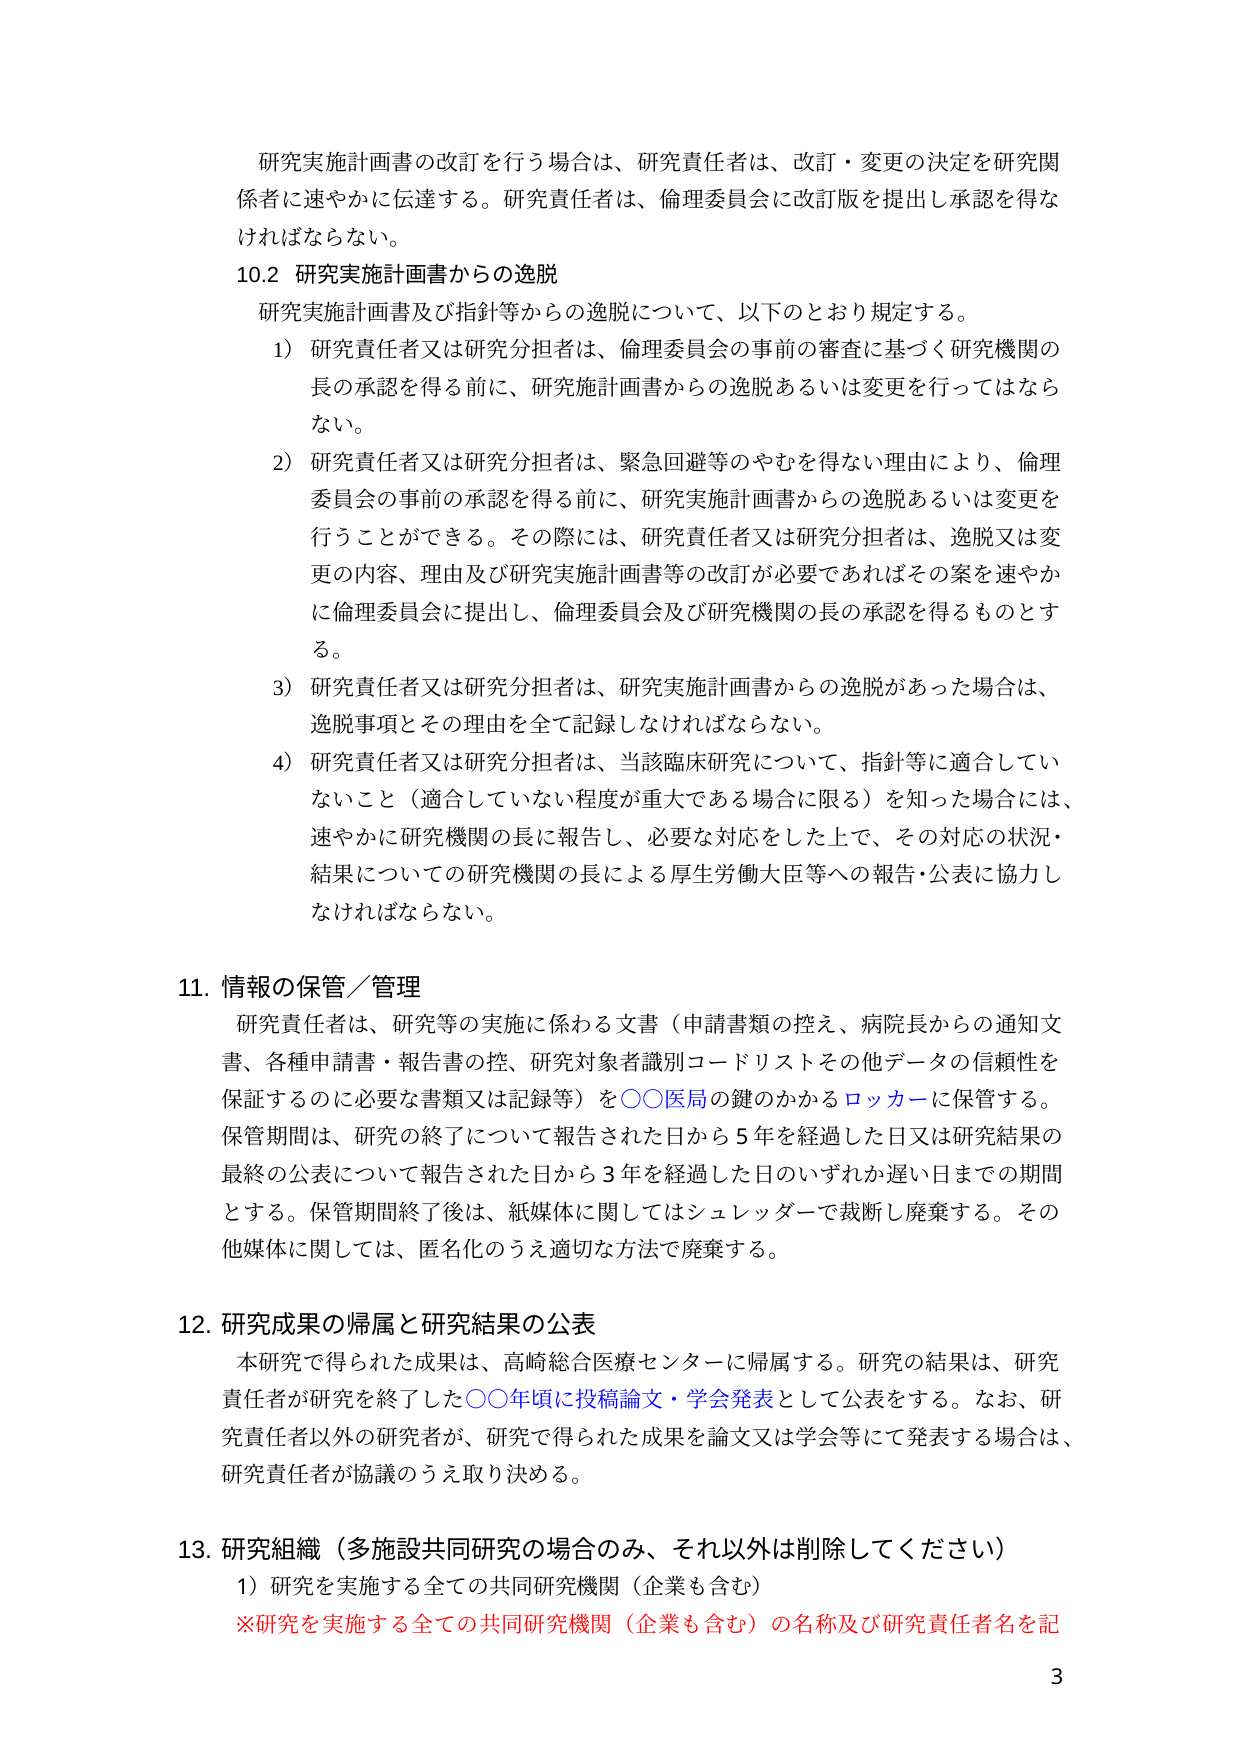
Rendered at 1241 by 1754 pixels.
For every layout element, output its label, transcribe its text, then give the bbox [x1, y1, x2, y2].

list 研究責任者又は研究分担者は、倫理委員会の事前の審査に基づく研究機関の長の承認を得る前に、研究施計画書からの逸脱あるいは変更を行ってはならない。 [273, 329, 1063, 442]
text 1）研究を実施する全ての共同研究機関（企業も含む） [221, 1567, 1063, 1604]
list 研究責任者又は研究分担者は、緊急回避等のやむを得ない理由により、倫理委員会の事前の承認を得る前に、研究実施計画書からの逸脱あるいは変更を行うことができる。その際には、研究責任者又は研究分担者は、逸脱又は変更の内容、理由及び研究実施計画書等の改訂が必要であればその案を速やかに倫理委員会に提出し、倫理委員会及び研究機関の長の承認を得るものとする。 [273, 442, 1063, 667]
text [221, 1604, 1063, 1642]
subtitle 研究成果の帰属と研究結果の公表 [177, 1304, 1063, 1342]
text 本研究で得られた成果は、高崎総合医療センターに帰属する。研究の結果は、研究責任者が研究を終了した○○年頃に投稿論文・学会発表として公表をする。なお、研究責任者以外の研究者が、研究で得られた成果を論文又は学会等にて発表する場合は、研究責任者が協議のうえ取り決める。 [221, 1342, 1063, 1492]
text 研究責任者は、研究等の実施に係わる文書（申請書類の控え、病院長からの通知文書、各種申請書・報告書の控、研究対象者識別コードリストその他データの信頼性を保証するのに必要な書類又は記録等）を○○医局の鍵のかかるロッカーに保管する。保管期間は、研究の終了について報告された日から5年を経過した日又は研究結果の最終の公表について報告された日から3年を経過した日のいずれか遅い日までの期間とする。保管期間終了後は、紙媒体に関してはシュレッダーで裁断し廃棄する。その他媒体に関しては、匿名化のうえ適切な方法で廃棄する。 [221, 1004, 1063, 1267]
subtitle 研究組織（多施設共同研究の場合のみ、それ以外は削除してください） [177, 1529, 1063, 1567]
list 研究責任者又は研究分担者は、当該臨床研究について、指針等に適合していないこと（適合していない程度が重大である場合に限る）を知った場合には、速やかに研究機関の長に報告し、必要な対応をした上で、その対応の状況･結果についての研究機関の長による厚生労働大臣等への報告･公表に協力しなければならない。 [273, 742, 1063, 929]
subtitle 研究実施計画書からの逸脱 [236, 254, 1063, 292]
text 研究実施計画書の改訂を行う場合は、研究責任者は、改訂・変更の決定を研究関係者に速やかに伝達する。研究責任者は、倫理委員会に改訂版を提出し承認を得なければならない。 [236, 142, 1063, 254]
subtitle 情報の保管／管理 [177, 967, 1063, 1004]
text 研究実施計画書及び指針等からの逸脱について、以下のとおり規定する。 [236, 292, 1063, 329]
list 研究責任者又は研究分担者は、研究実施計画書からの逸脱があった場合は、逸脱事項とその理由を全て記録しなければならない。 [273, 667, 1063, 742]
